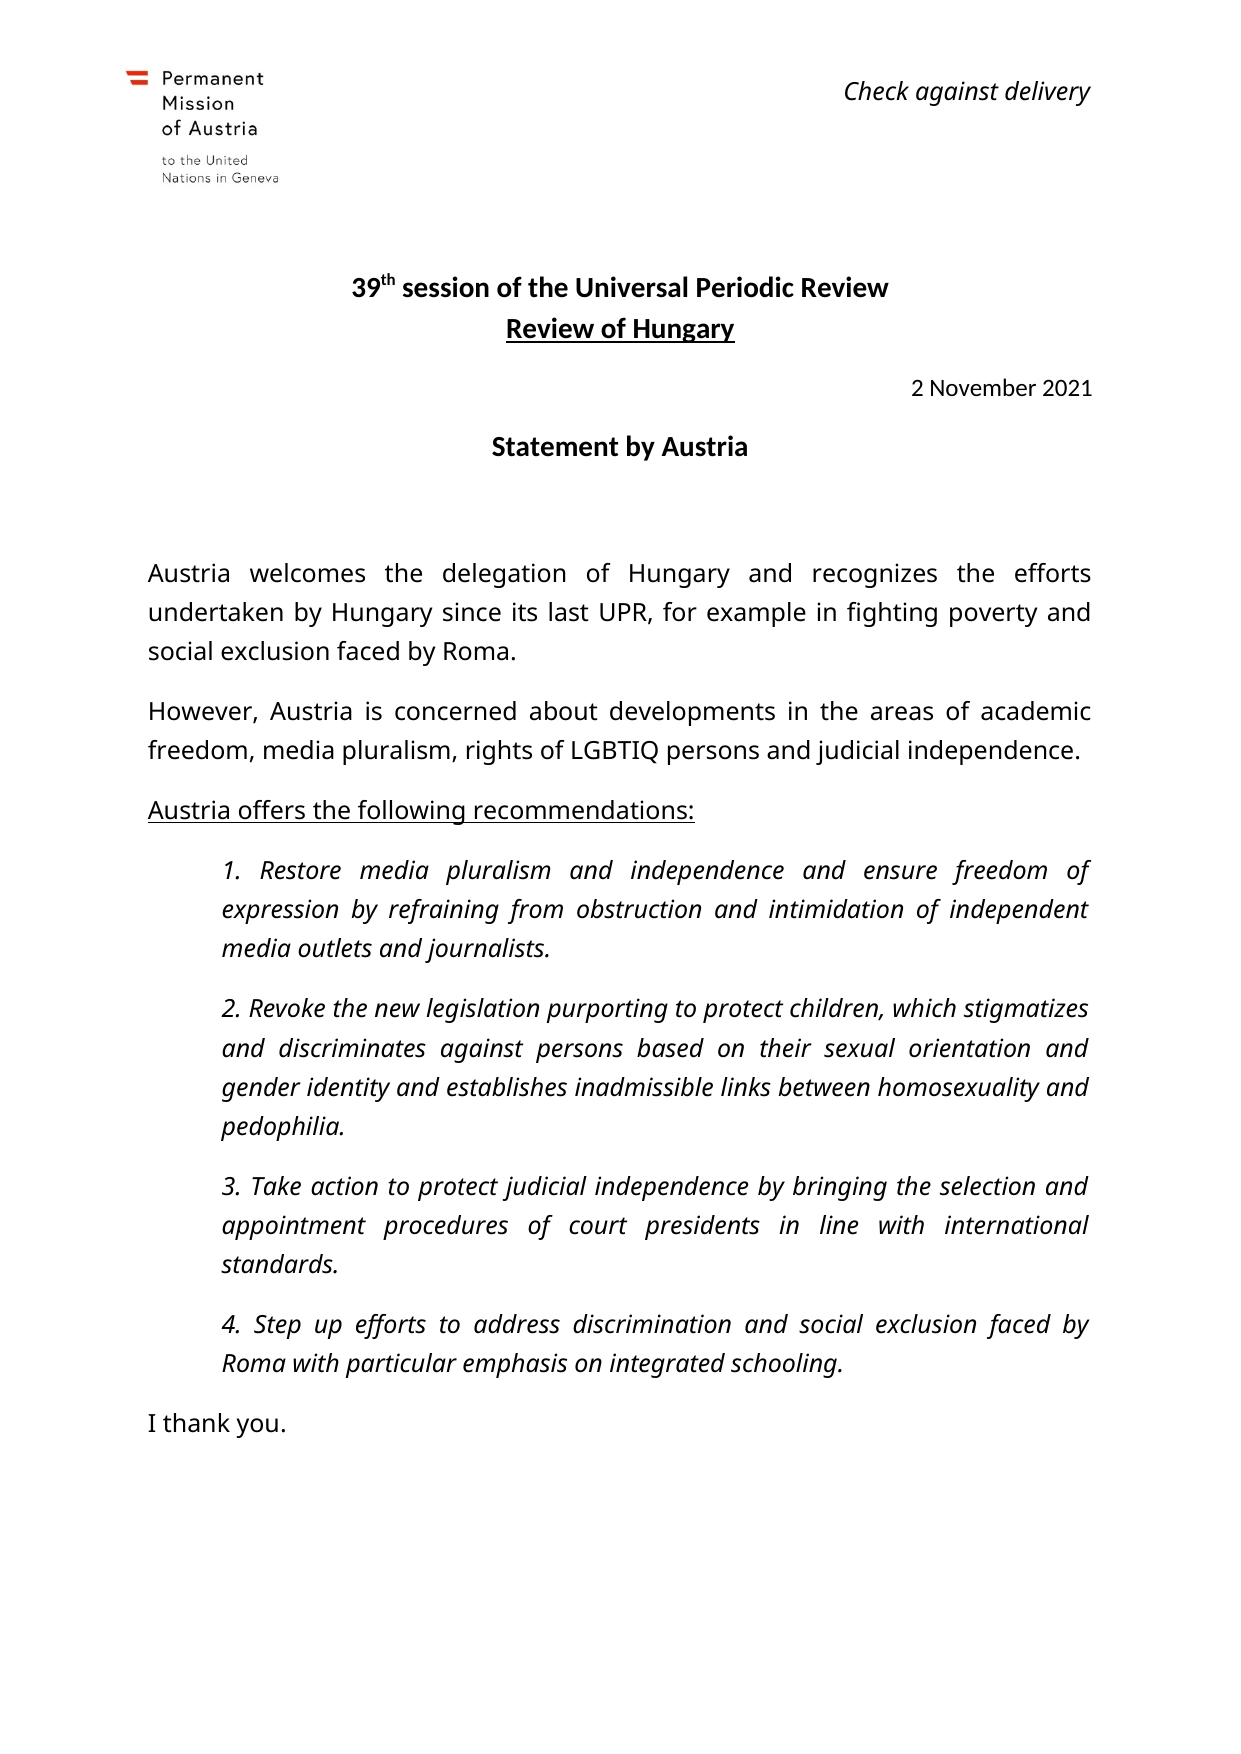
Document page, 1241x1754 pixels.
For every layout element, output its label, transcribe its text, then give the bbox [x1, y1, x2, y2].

text 2. Revoke the new legislation purporting to protect children, which stigmatizes and discriminates against persons based on their sexual orientation and gender identity and establishes inadmissible links between homosexuality and pedophilia. [221, 991, 1093, 1143]
text However, Austria is concerned about developments in the areas of academic freedom, media pluralism, rights of LGBTIQ persons and judicial independence. [148, 693, 1093, 767]
text Statement by Austria [148, 428, 1093, 463]
text 3. Take action to protect judicial independence by bringing the selection and appointment procedures of court presidents in line with international standards. [221, 1168, 1093, 1281]
picture [111, 56, 290, 194]
text 4. Step up efforts to address discrimination and social exclusion faced by Roma with particular emphasis on integrated schooling. [221, 1307, 1093, 1380]
text Austria offers the following recommendations: [148, 793, 1093, 827]
text 39th session of the Universal Periodic Review Review of Hungary [148, 269, 1093, 346]
text Austria welcomes the delegation of Hungary and recognizes the efforts undertaken by Hungary since its last UPR, for example in fighting poverty and social exclusion faced by Roma. [148, 555, 1093, 668]
text I thank you. [148, 1406, 1093, 1440]
text 2 November 2021 [148, 372, 1093, 403]
text 1. Restore media pluralism and independence and ensure freedom of expression by refraining from obstruction and intimidation of independent media outlets and journalists. [221, 853, 1093, 965]
